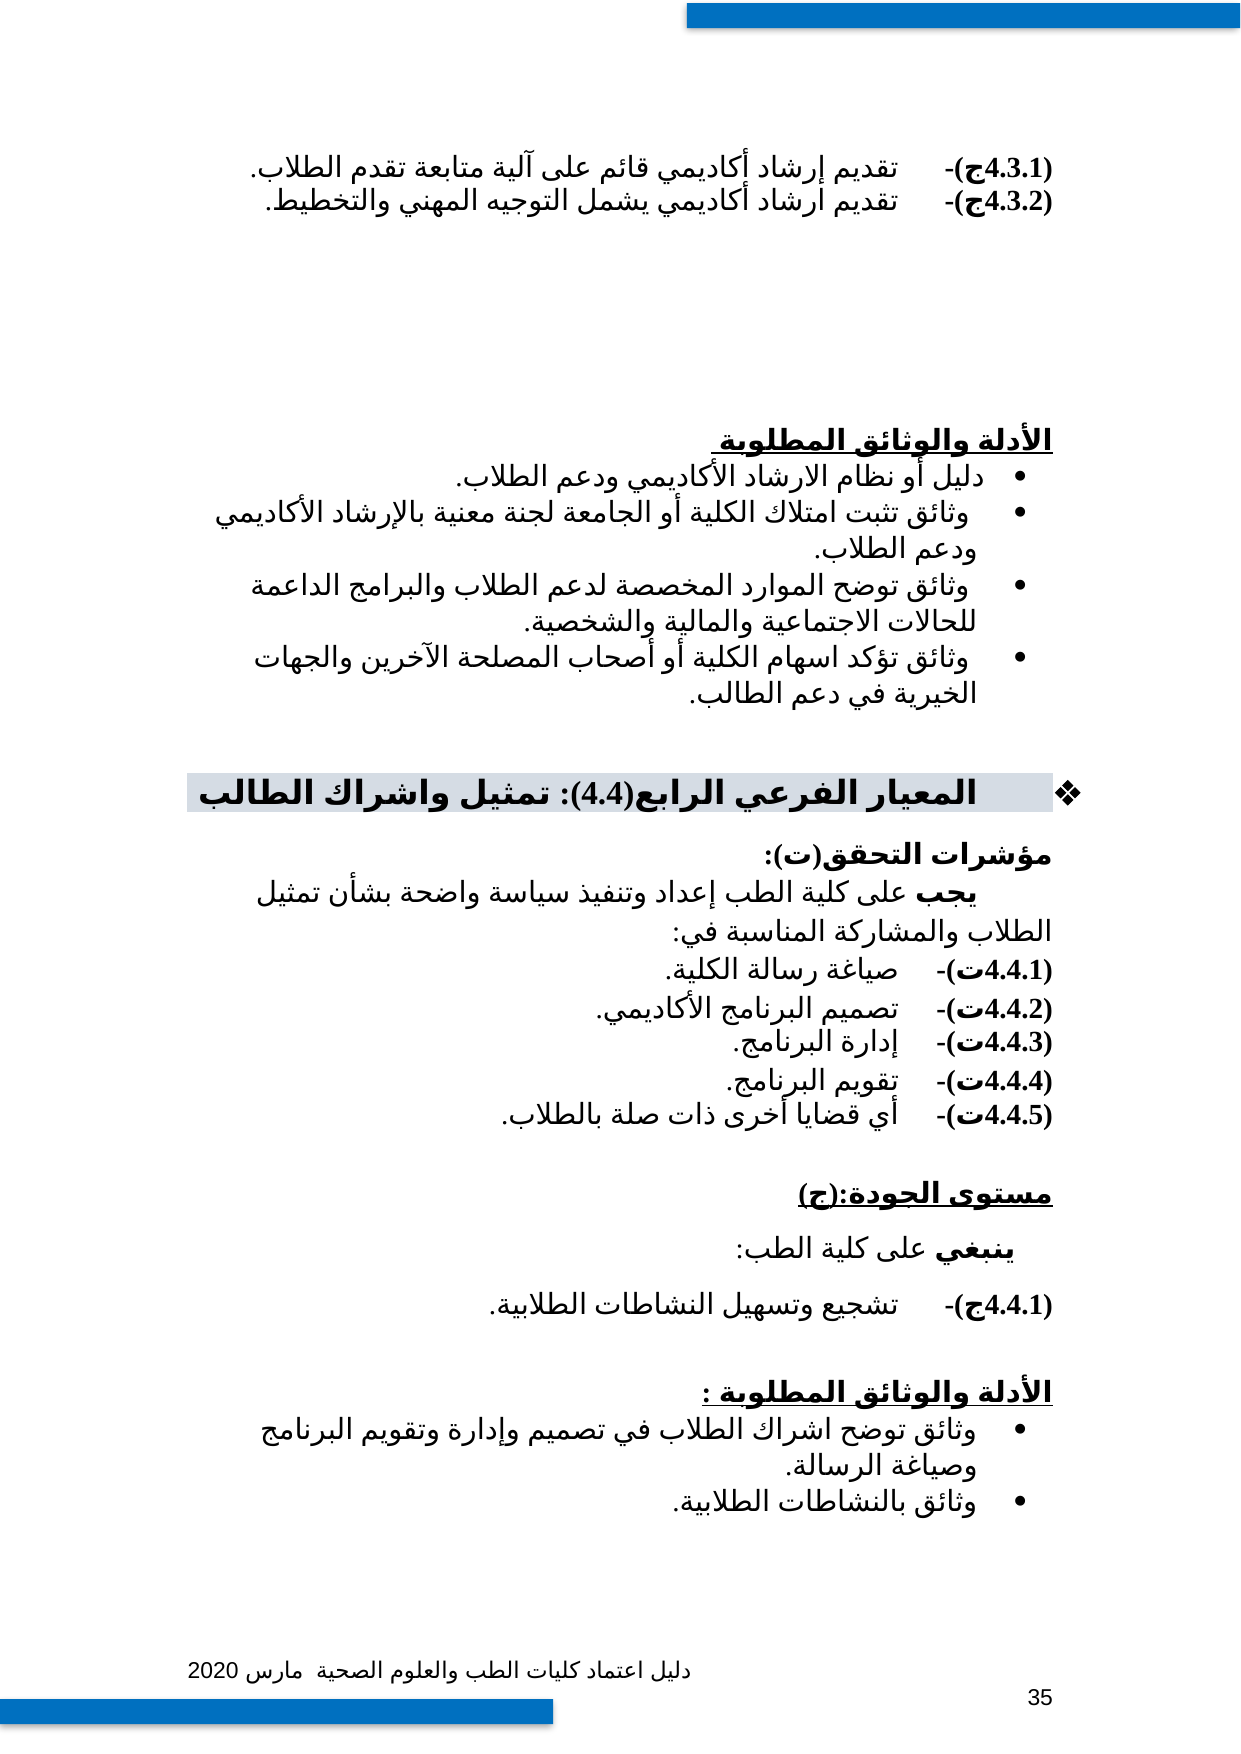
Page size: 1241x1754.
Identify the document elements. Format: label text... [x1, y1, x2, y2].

list وثائق تؤكد اسهام الكلية أو أصحاب المصلحة الآخرين والجهات الخيرية في دعم الطالب. [187, 640, 1015, 710]
table_cell إدارة البرنامج. [176, 1024, 910, 1063]
table_header (4.4.1ت)- [910, 953, 1064, 991]
text الأدلة والوثائق المطلوبة : [187, 1376, 1053, 1409]
list وثائق توضح اشراك الطلاب في تصميم وإدارة وتقويم البرنامج وصياغة الرسالة. [187, 1412, 1015, 1482]
text ينبغي على كلية الطب: [187, 1232, 1053, 1265]
list المعيار الفرعي الرابع(4.4): تمثيل واشراك الطالب [187, 773, 1053, 812]
table_cell (4.4.4ت)- [910, 1064, 1064, 1097]
text مستوى الجودة:(ج) [187, 1176, 1053, 1210]
table_cell أي قضايا أخرى ذات صلة بالطلاب. [176, 1097, 910, 1151]
text يجب على كلية الطب إعداد وتنفيذ سياسة واضحة بشأن تمثيل الطلاب والمشاركة المناسبة في: [187, 875, 1053, 947]
table_cell تصميم البرنامج الأكاديمي. [176, 991, 910, 1024]
table_cell (4.4.3ت)- [910, 1024, 1064, 1063]
text الأدلة والوثائق المطلوبة [187, 423, 1053, 456]
text مؤشرات التحقق(ت): [187, 837, 1053, 870]
table_header صياغة رسالة الكلية. [176, 953, 910, 991]
list وثائق توضح الموارد المخصصة لدعم الطلاب والبرامج الداعمة للحالات الاجتماعية والمالية والشخصية. [187, 568, 1015, 637]
table_header (4.3.1ج)- [910, 150, 1064, 183]
table_header (4.4.1ج)- [910, 1287, 1064, 1320]
table_header تقديم إرشاد أكاديمي قائم على آلية متابعة تقدم الطلاب. [176, 150, 910, 183]
table_cell تقويم البرنامج. [176, 1064, 910, 1097]
list وثائق بالنشاطات الطلابية. [187, 1484, 1015, 1518]
list دليل أو نظام الارشاد الأكاديمي ودعم الطلاب. [187, 459, 1015, 493]
table_cell (4.4.2ت)- [910, 991, 1064, 1024]
table_cell تقديم ارشاد أكاديمي يشمل التوجيه المهني والتخطيط. [176, 184, 910, 217]
list وثائق تثبت امتلاك الكلية أو الجامعة لجنة معنية بالإرشاد الأكاديمي ودعم الطلاب. [187, 495, 1015, 565]
table_cell (4.4.5ت)- [910, 1097, 1064, 1151]
table_header تشجيع وتسهيل النشاطات الطلابية. [176, 1287, 910, 1320]
table_cell (4.3.2ج)- [910, 184, 1064, 217]
